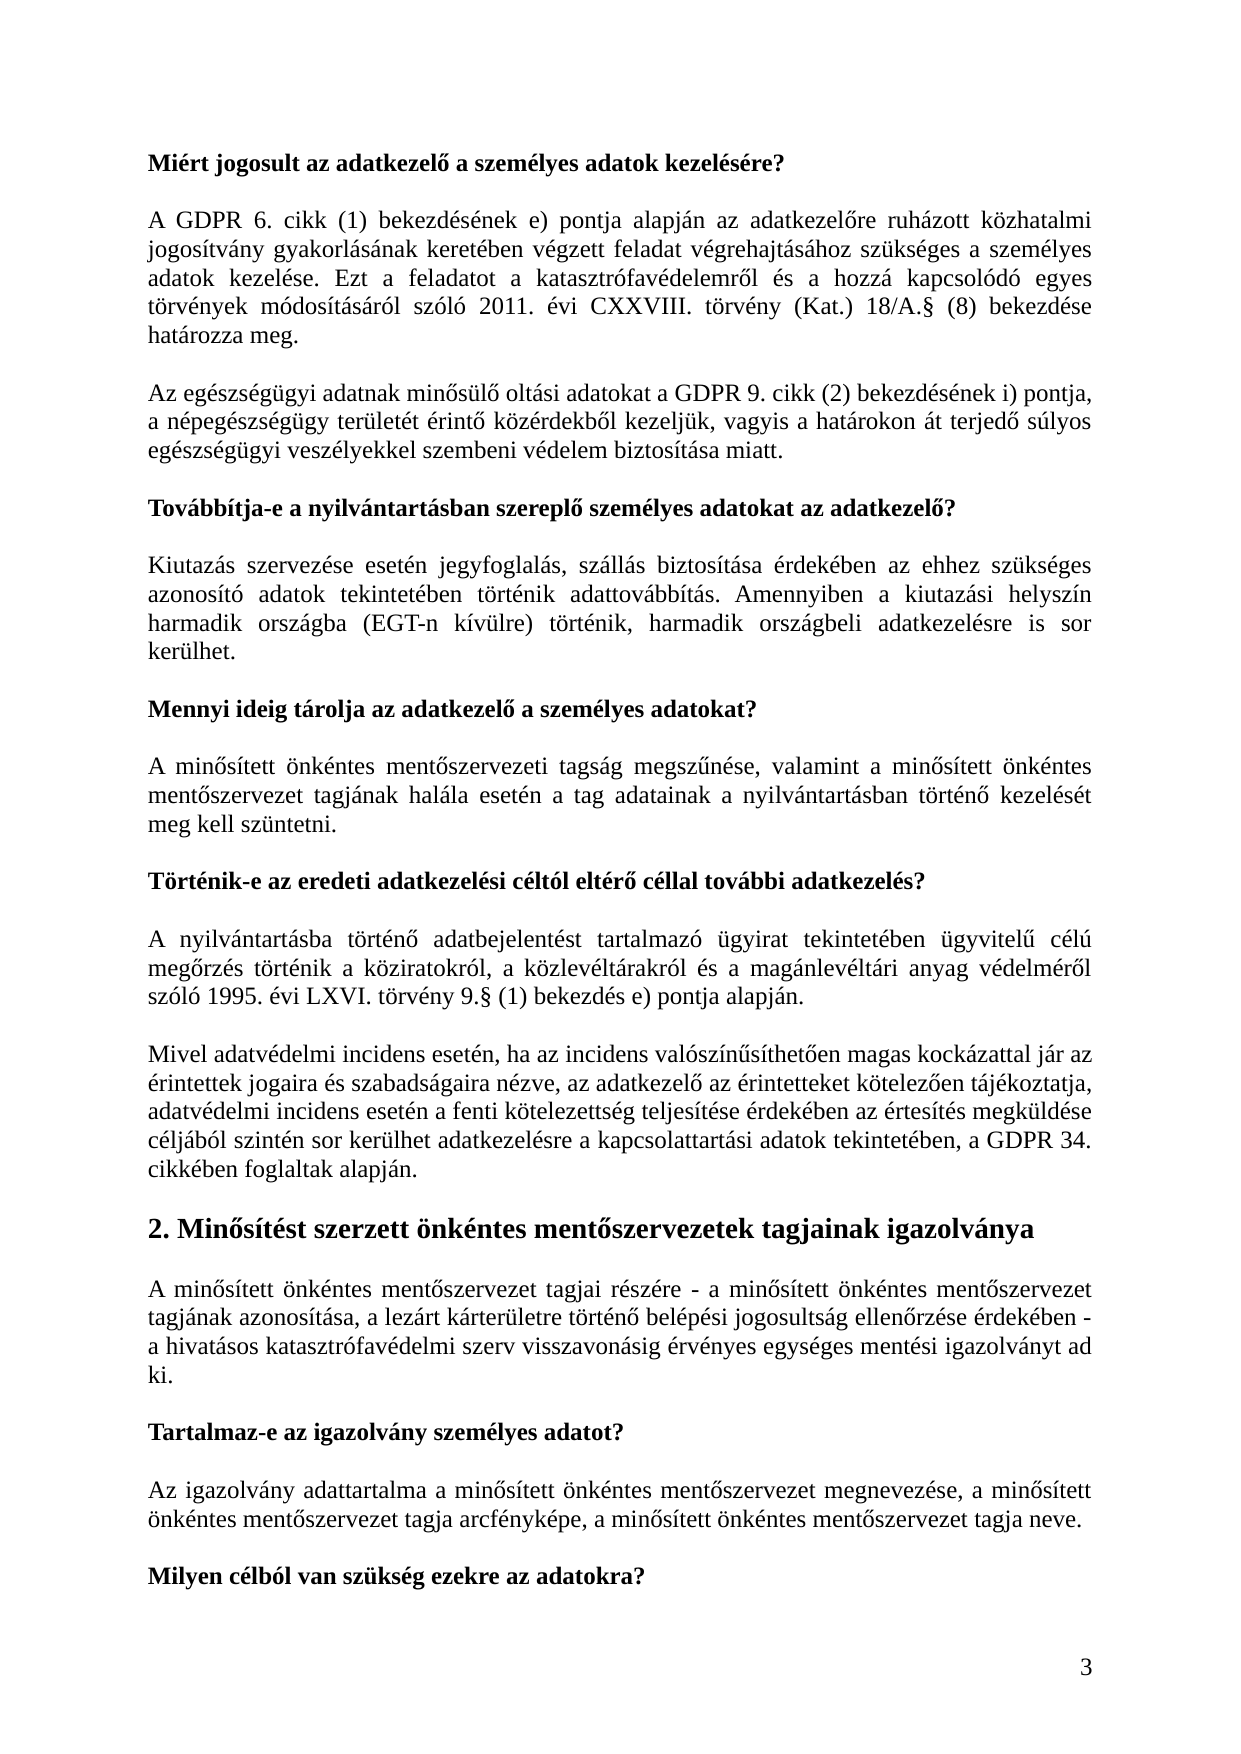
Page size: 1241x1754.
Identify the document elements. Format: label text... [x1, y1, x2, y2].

subtitle 2. Minősítést szerzett önkéntes mentőszervezetek tagjainak igazolványa [148, 1211, 1093, 1245]
subtitle Továbbítja-e a nyilvántartásban szereplő személyes adatokat az adatkezelő? [148, 493, 1093, 521]
text A minősített önkéntes mentőszervezeti tagság megszűnése, valamint a minősített önkéntes mentőszervezet tagjának halála esetén a tag adatainak a nyilvántartásban történő kezelését meg kell szüntetni. [148, 751, 1093, 838]
text A GDPR 6. cikk (1) bekezdésének e) pontja alapján az adatkezelőre ruházott közhatalmi jogosítvány gyakorlásának keretében végzett feladat végrehajtásához szükséges a személyes adatok kezelése. Ezt a feladatot a katasztrófavédelemről és a hozzá kapcsolódó egyes törvények módosításáról szóló 2011. évi CXXVIII. törvény (Kat.) 18/A.§ (8) bekezdése határozza meg. [148, 205, 1093, 349]
subtitle Mennyi ideig tárolja az adatkezelő a személyes adatokat? [148, 694, 1093, 723]
text A minősített önkéntes mentőszervezet tagjai részére - a minősített önkéntes mentőszervezet tagjának azonosítása, a lezárt kárterületre történő belépési jogosultság ellenőrzése érdekében - a hivatásos katasztrófavédelmi szerv visszavonásig érvényes egységes mentési igazolványt ad ki. [148, 1274, 1093, 1389]
subtitle Történik-e az eredeti adatkezelési céltól eltérő céllal további adatkezelés? [148, 866, 1093, 895]
subtitle Milyen célból van szükség ezekre az adatokra? [148, 1561, 1093, 1590]
text A nyilvántartásba történő adatbejelentést tartalmazó ügyirat tekintetében ügyvitelű célú megőrzés történik a köziratokról, a közlevéltárakról és a magánlevéltári anyag védelméről szóló 1995. évi LXVI. törvény 9.§ (1) bekezdés e) pontja alapján. [148, 924, 1093, 1010]
text Kiutazás szervezése esetén jegyfoglalás, szállás biztosítása érdekében az ehhez szükséges azonosító adatok tekintetében történik adattovábbítás. Amennyiben a kiutazási helyszín harmadik országba (EGT-n kívülre) történik, harmadik országbeli adatkezelésre is sor kerülhet. [148, 550, 1093, 665]
text Az igazolvány adattartalma a minősített önkéntes mentőszervezet megnevezése, a minősített önkéntes mentőszervezet tagja arcfényképe, a minősített önkéntes mentőszervezet tagja neve. [148, 1475, 1093, 1532]
subtitle Miért jogosult az adatkezelő a személyes adatok kezelésére? [148, 148, 1093, 176]
subtitle Tartalmaz-e az igazolvány személyes adatot? [148, 1417, 1093, 1446]
text Az egészségügyi adatnak minősülő oltási adatokat a GDPR 9. cikk (2) bekezdésének i) pontja, a népegészségügy területét érintő közérdekből kezeljük, vagyis a határokon át terjedő súlyos egészségügyi veszélyekkel szembeni védelem biztosítása miatt. [148, 378, 1093, 464]
text Mivel adatvédelmi incidens esetén, ha az incidens valószínűsíthetően magas kockázattal jár az érintettek jogaira és szabadságaira nézve, az adatkezelő az érintetteket kötelezően tájékoztatja, adatvédelmi incidens esetén a fenti kötelezettség teljesítése érdekében az értesítés megküldése céljából szintén sor kerülhet adatkezelésre a kapcsolattartási adatok tekintetében, a GDPR 34. cikkében foglaltak alapján. [148, 1039, 1093, 1183]
